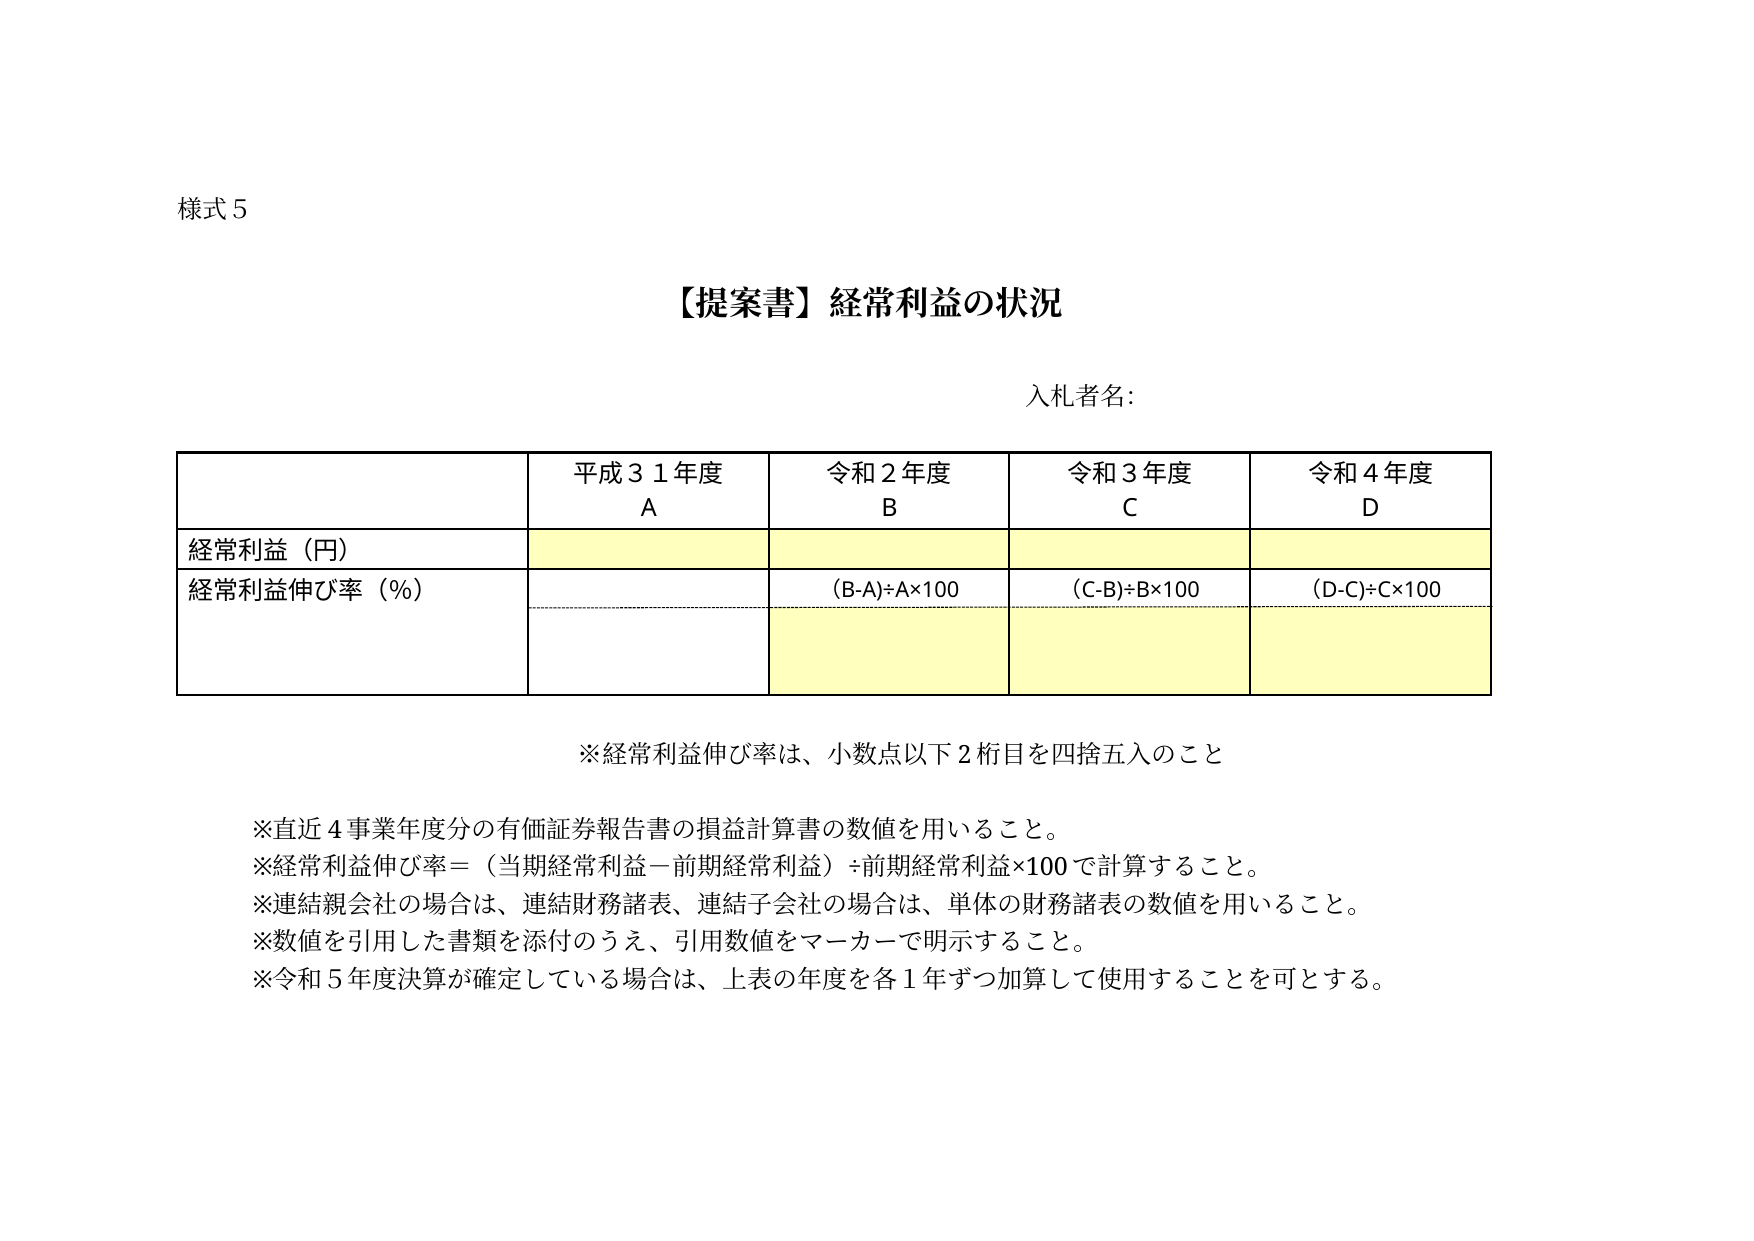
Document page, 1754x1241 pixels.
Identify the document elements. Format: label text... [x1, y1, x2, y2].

table_cell [529, 570, 768, 607]
text ※数値を引用した書類を添付のうえ、引用数値をマーカーで明示すること。 [177, 921, 1547, 958]
table_cell [1010, 530, 1249, 568]
table_cell 経常利益伸び率（％） [178, 570, 527, 694]
table_header [178, 454, 527, 528]
text ※令和５年度決算が確定している場合は、上表の年度を各１年ずつ加算して使用することを可とする。 [177, 958, 1547, 996]
table_cell [529, 609, 768, 694]
table_cell 経常利益（円） [178, 530, 527, 568]
table_cell [770, 530, 1008, 568]
table_cell （C-B)÷B×100 [1010, 570, 1249, 606]
text ※経常利益伸び率＝（当期経常利益－前期経常利益）÷前期経常利益×100で計算すること。 [177, 846, 1547, 883]
table_cell [770, 608, 1008, 694]
table_header 令和３年度 C [1010, 454, 1249, 528]
table_cell （D-C)÷C×100 [1251, 570, 1490, 606]
text 【提案書】経常利益の状況 [177, 264, 1547, 339]
text 様式５ [177, 189, 1547, 226]
table_cell [1251, 530, 1490, 568]
table_header 令和４年度 D [1251, 454, 1490, 528]
table_cell [529, 530, 768, 568]
table_cell [1010, 608, 1249, 694]
table_cell [1251, 607, 1490, 694]
text ※経常利益伸び率は、小数点以下2桁目を四捨五入のこと [177, 733, 1547, 771]
table_header 平成３１年度 A [529, 454, 768, 528]
text ※直近4事業年度分の有価証券報告書の損益計算書の数値を用いること。 [177, 808, 1547, 846]
text 入札者名： [177, 376, 1547, 414]
text ※連結親会社の場合は、連結財務諸表、連結子会社の場合は、単体の財務諸表の数値を用いること。 [177, 883, 1547, 921]
table_cell （B-A)÷A×100 [770, 570, 1008, 607]
table_header 令和２年度 B [770, 454, 1008, 528]
